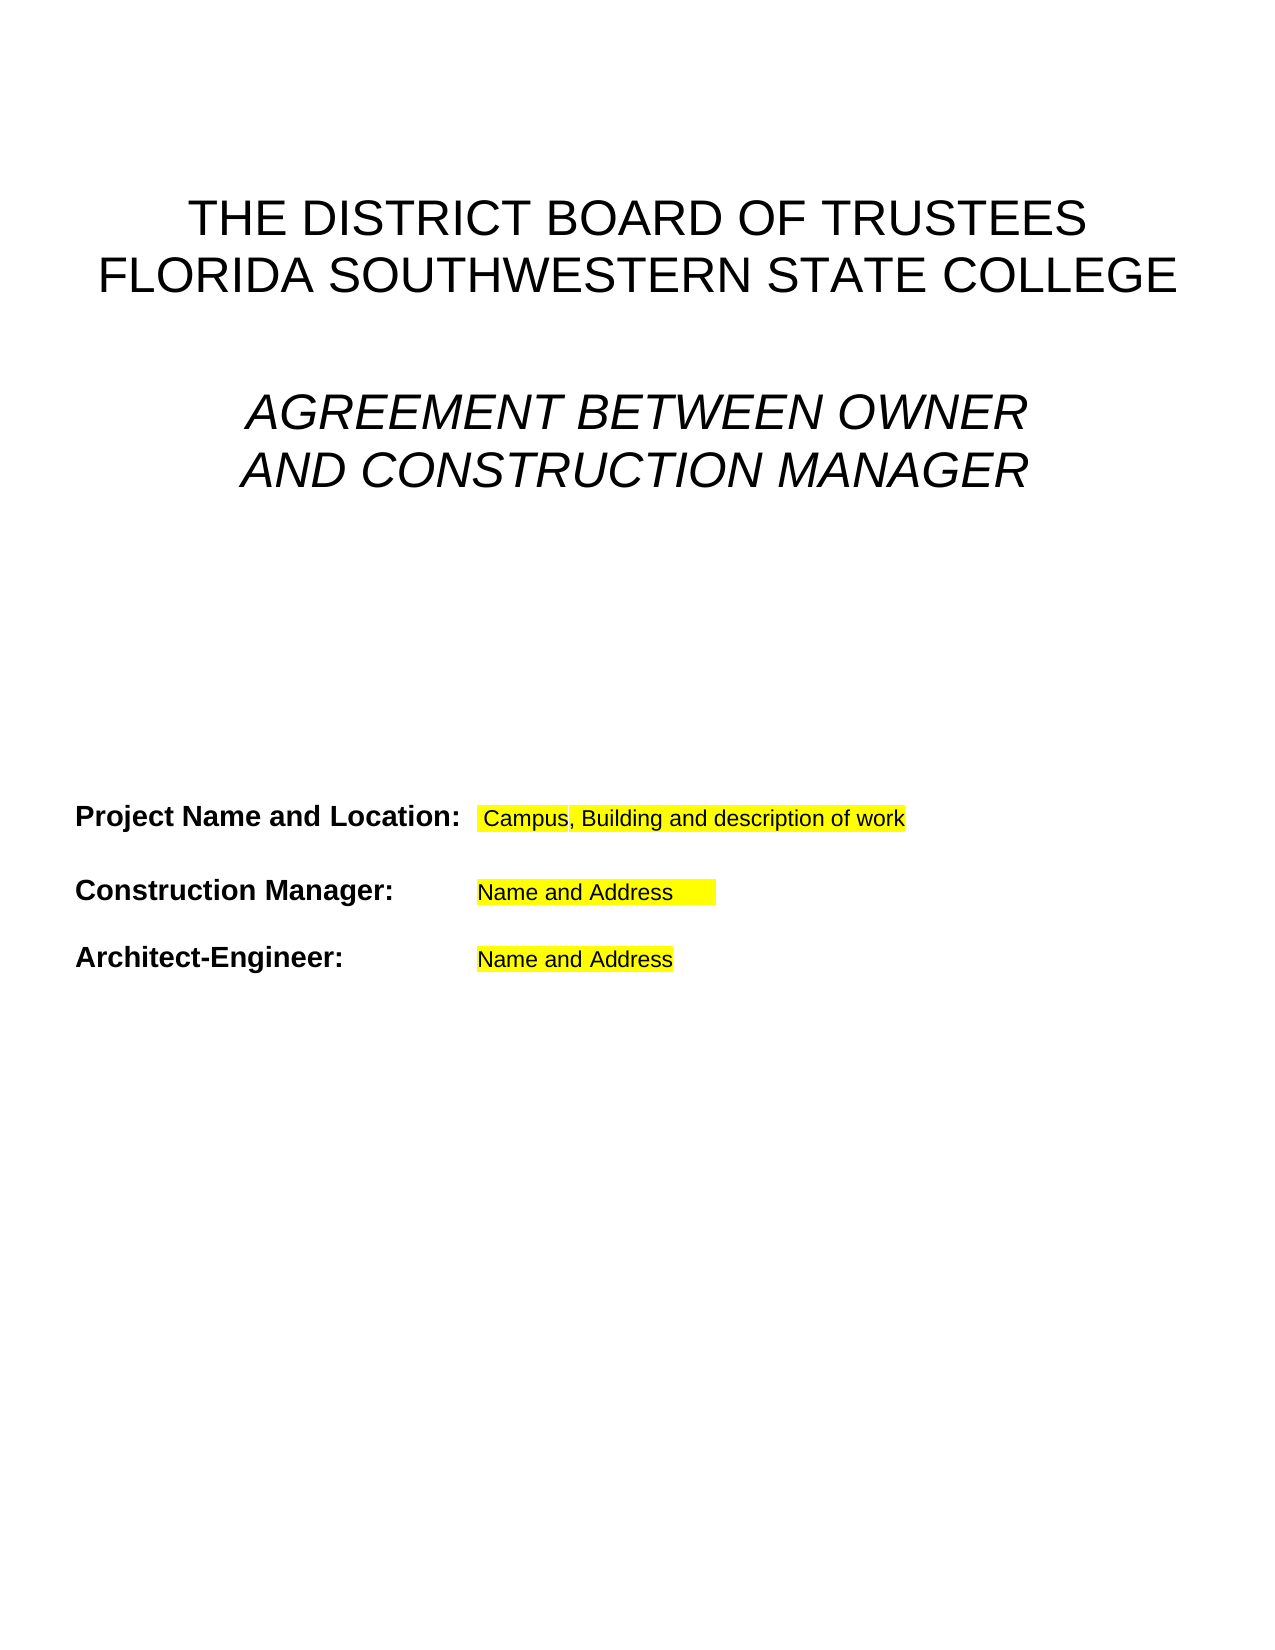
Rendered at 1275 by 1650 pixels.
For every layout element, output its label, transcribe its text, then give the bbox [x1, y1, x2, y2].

text Architect-Engineer: [75, 940, 1189, 973]
text AGREEMENT BETWEEN OWNER AND CONSTRUCTION MANAGER [186, 383, 1089, 498]
text Construction Manager: [75, 873, 1189, 906]
text THE DISTRICT BOARD OF TRUSTEES FLORIDA SOUTHWESTERN STATE COLLEGE [97, 188, 1178, 303]
text Project Name and Location: Campus [75, 799, 1189, 833]
